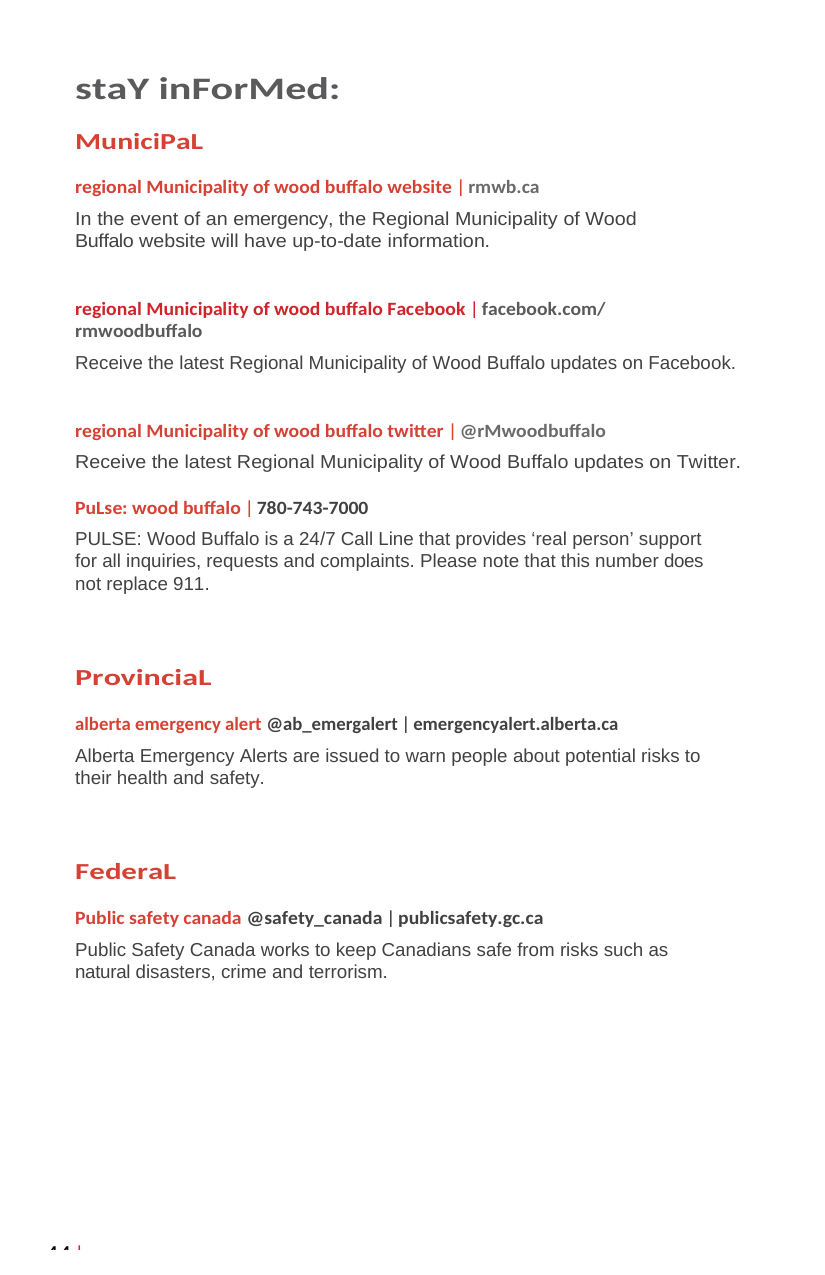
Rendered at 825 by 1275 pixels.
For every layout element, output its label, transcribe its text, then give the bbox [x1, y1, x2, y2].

subtitle alberta emergency alert @ab_emergalert | emergencyalert.alberta.ca [75, 712, 825, 735]
subtitle FederaL [75, 857, 825, 885]
subtitle regional Municipality of wood buffalo website | rmwb.ca [75, 176, 825, 199]
text PULSE: Wood Buffalo is a 24/7 Call Line that provides ‘real person’ support for all inquiries, requests and complaints. Please note that this number does not replace 911. [75, 528, 709, 594]
text In the event of an emergency, the Regional Municipality of Wood Buffalo website will have up-to-date information. [75, 208, 683, 252]
subtitle MuniciPaL [75, 127, 825, 155]
text Alberta Emergency Alerts are issued to warn people about potential risks to their health and safety. [75, 744, 709, 788]
subtitle Public safety canada @safety_canada | publicsafety.gc.ca [75, 906, 825, 929]
subtitle ProvinciaL [75, 663, 825, 691]
subtitle regional Municipality of wood buffalo twitter | @rMwoodbuffalo [75, 419, 825, 442]
subtitle regional Municipality of wood buffalo Facebook | facebook.com/ rmwoodbuffalo [75, 298, 709, 342]
subtitle staY inForMed: [75, 69, 825, 107]
subtitle PuLse: wood buffalo | 780-743-7000 [75, 496, 825, 519]
text Receive the latest Regional Municipality of Wood Buffalo updates on Twitter. [75, 451, 825, 473]
text Receive the latest Regional Municipality of Wood Buffalo updates on Facebook. [75, 352, 825, 373]
text Public Safety Canada works to keep Canadians safe from risks such as natural disasters, crime and terrorism. [75, 938, 719, 982]
